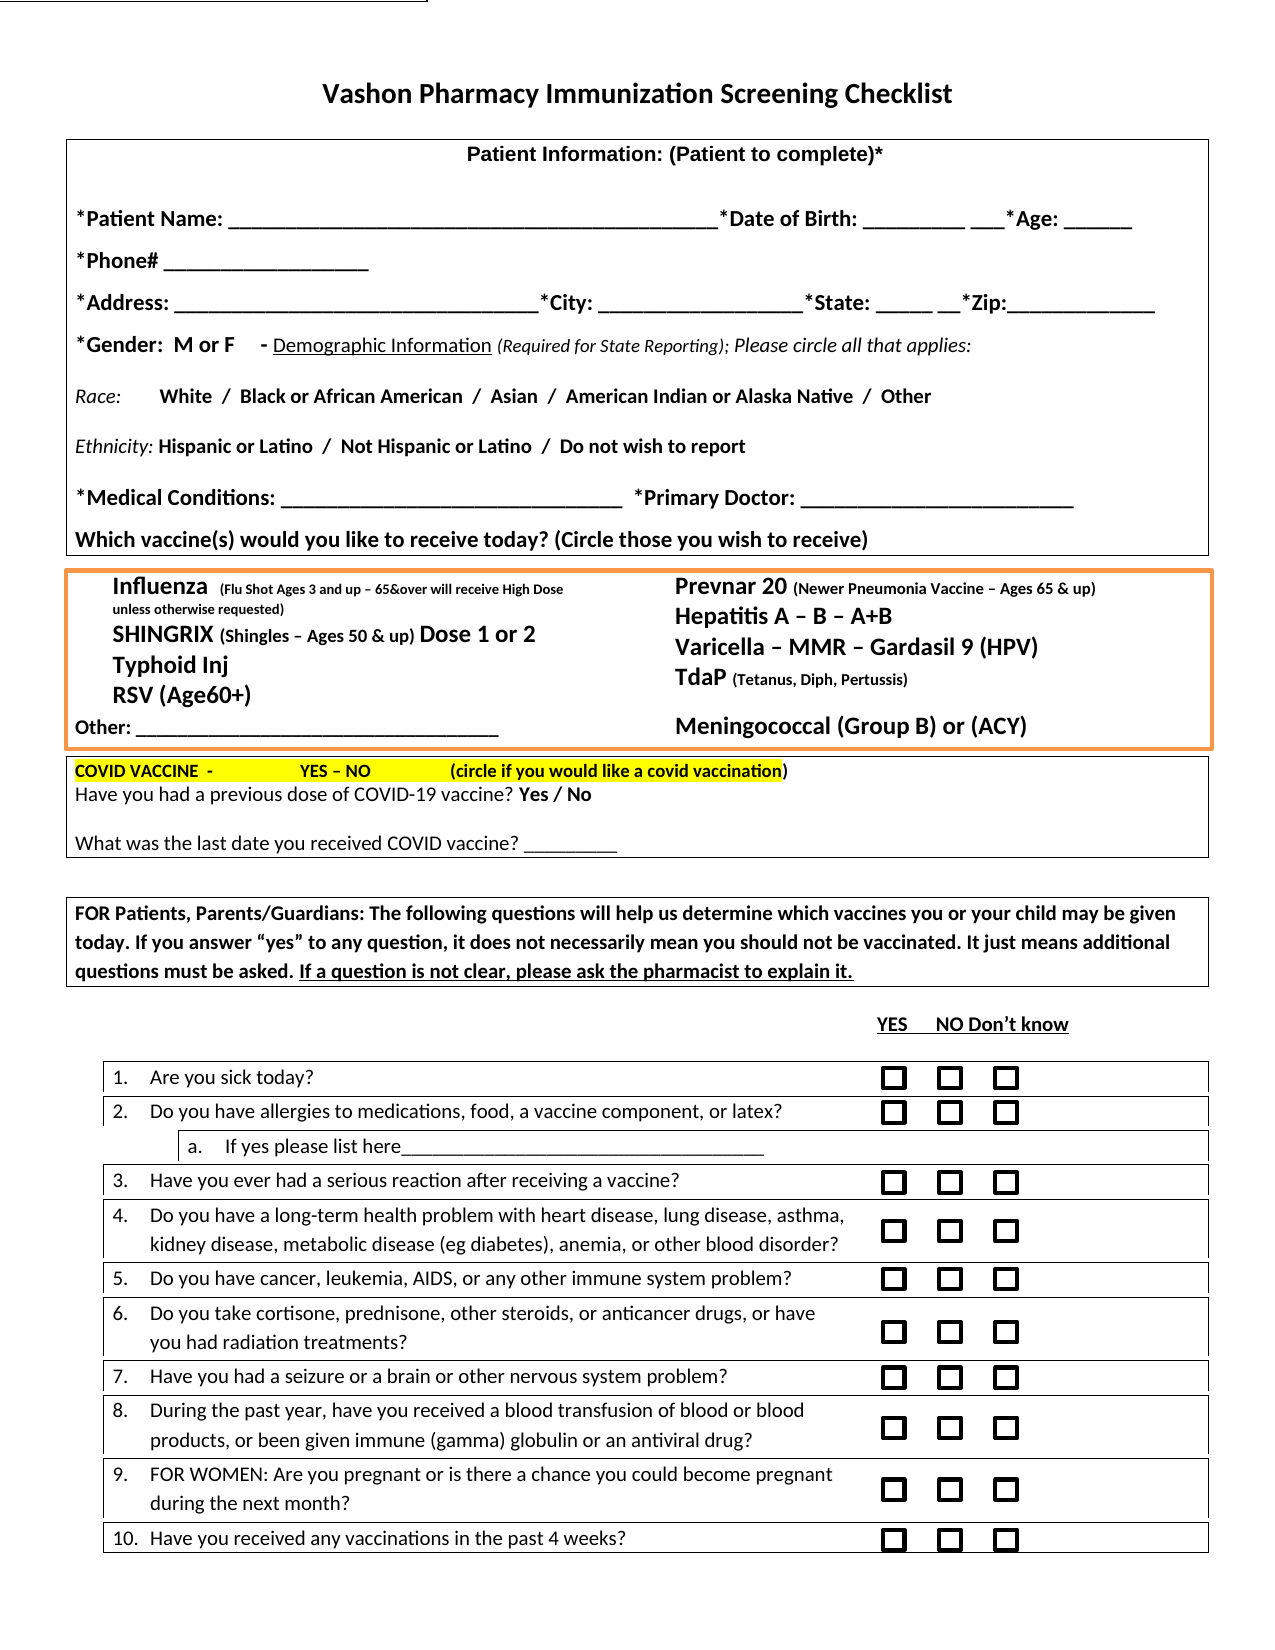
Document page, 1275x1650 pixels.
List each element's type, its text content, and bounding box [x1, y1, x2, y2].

text YES NO Don’t know [75, 1011, 1200, 1037]
list Do you have allergies to medications, food, a vaccine component, or latex? [104, 1097, 1208, 1126]
list Have you ever had a serious reaction after receiving a vaccine? [104, 1165, 1208, 1195]
text Typhoid Inj [75, 649, 600, 679]
text Which vaccine(s) would you like to receive today? (Circle those you wish to receive) [67, 522, 1208, 555]
list Have you had a seizure or a brain or other nervous system problem? [104, 1361, 1208, 1391]
text *Medical Conditions: ______________________________ *Primary Doctor: ________________________ [67, 480, 1208, 511]
text Have you had a previous dose of COVID-19 vaccine? Yes / No [75, 782, 1200, 807]
text Prevnar 20 (Newer Pneumonia Vaccine – Ages 65 & up) [675, 570, 1200, 600]
text Race: White / Black or African American / Asian / American Indian or Alaska Native / Other [67, 380, 1208, 408]
text SHINGRIX (Shingles – Ages 50 & up) Dose 1 or 2 [75, 618, 600, 649]
list Have you received any vaccinations in the past 4 weeks? [104, 1523, 1208, 1552]
list Do you have a long-term health problem with heart disease, lung disease, asthma, kidney disease, metabolic disease (eg diabetes), anemia, or other blood disorder? [104, 1200, 1208, 1258]
text COVID VACCINE - YES – NO (circle if you would like a covid vaccination) [67, 757, 1208, 782]
list Do you have cancer, leukemia, AIDS, or any other immune system problem? [104, 1263, 1208, 1293]
text What was the last date you received COVID vaccine? _________ [67, 827, 1208, 857]
text *Gender: M or F - Demographic Information (Required for State Reporting); Please circle all that applies: [67, 327, 1208, 358]
text *Patient Name: ___________________________________________*Date of Birth: _________ ___*Age: ______ *Phone# __________________ [67, 201, 1208, 274]
text Other: ___________________________________ Meningococcal (Group B) or (ACY) [75, 710, 1200, 740]
text Hepatitis A – B – A+B [675, 600, 1200, 631]
text Varicella – MMR – Gardasil 9 (HPV) [675, 631, 1200, 661]
text *Address: ________________________________*City: __________________*State: _____ __*Zip:_____________ [67, 285, 1208, 316]
list FOR WOMEN: Are you pregnant or is there a chance you could become pregnant during the next month? [104, 1459, 1208, 1518]
list Do you take cortisone, prednisone, other steroids, or anticancer drugs, or have you had radiation treatments? [104, 1298, 1208, 1356]
list During the past year, have you received a blood transfusion of blood or blood products, or been given immune (gamma) globulin or an antiviral drug? [104, 1396, 1208, 1454]
text FOR Patients, Parents/Guardians: The following questions will help us determine which vaccines you or your child may be given today. If you answer “yes” to any question, it does not necessarily mean you should not be vaccinated. It just means additional questions must be asked. If a question is not clear, please ask the pharmacist to explain it. [67, 898, 1208, 986]
list If yes please list here___________________________________ [179, 1131, 1208, 1161]
text RSV (Age60+) [75, 679, 600, 710]
text Patient Information: (Patient to complete)* [67, 140, 1208, 166]
text Influenza (Flu Shot Ages 3 and up – 65&over will receive High Dose unless otherwise requested) [112, 570, 600, 618]
text Ethnicity: Hispanic or Latino / Not Hispanic or Latino / Do not wish to report [67, 430, 1208, 458]
text TdaP (Tetanus, Diph, Pertussis) [675, 661, 1200, 692]
list Are you sick today? [104, 1062, 1208, 1092]
